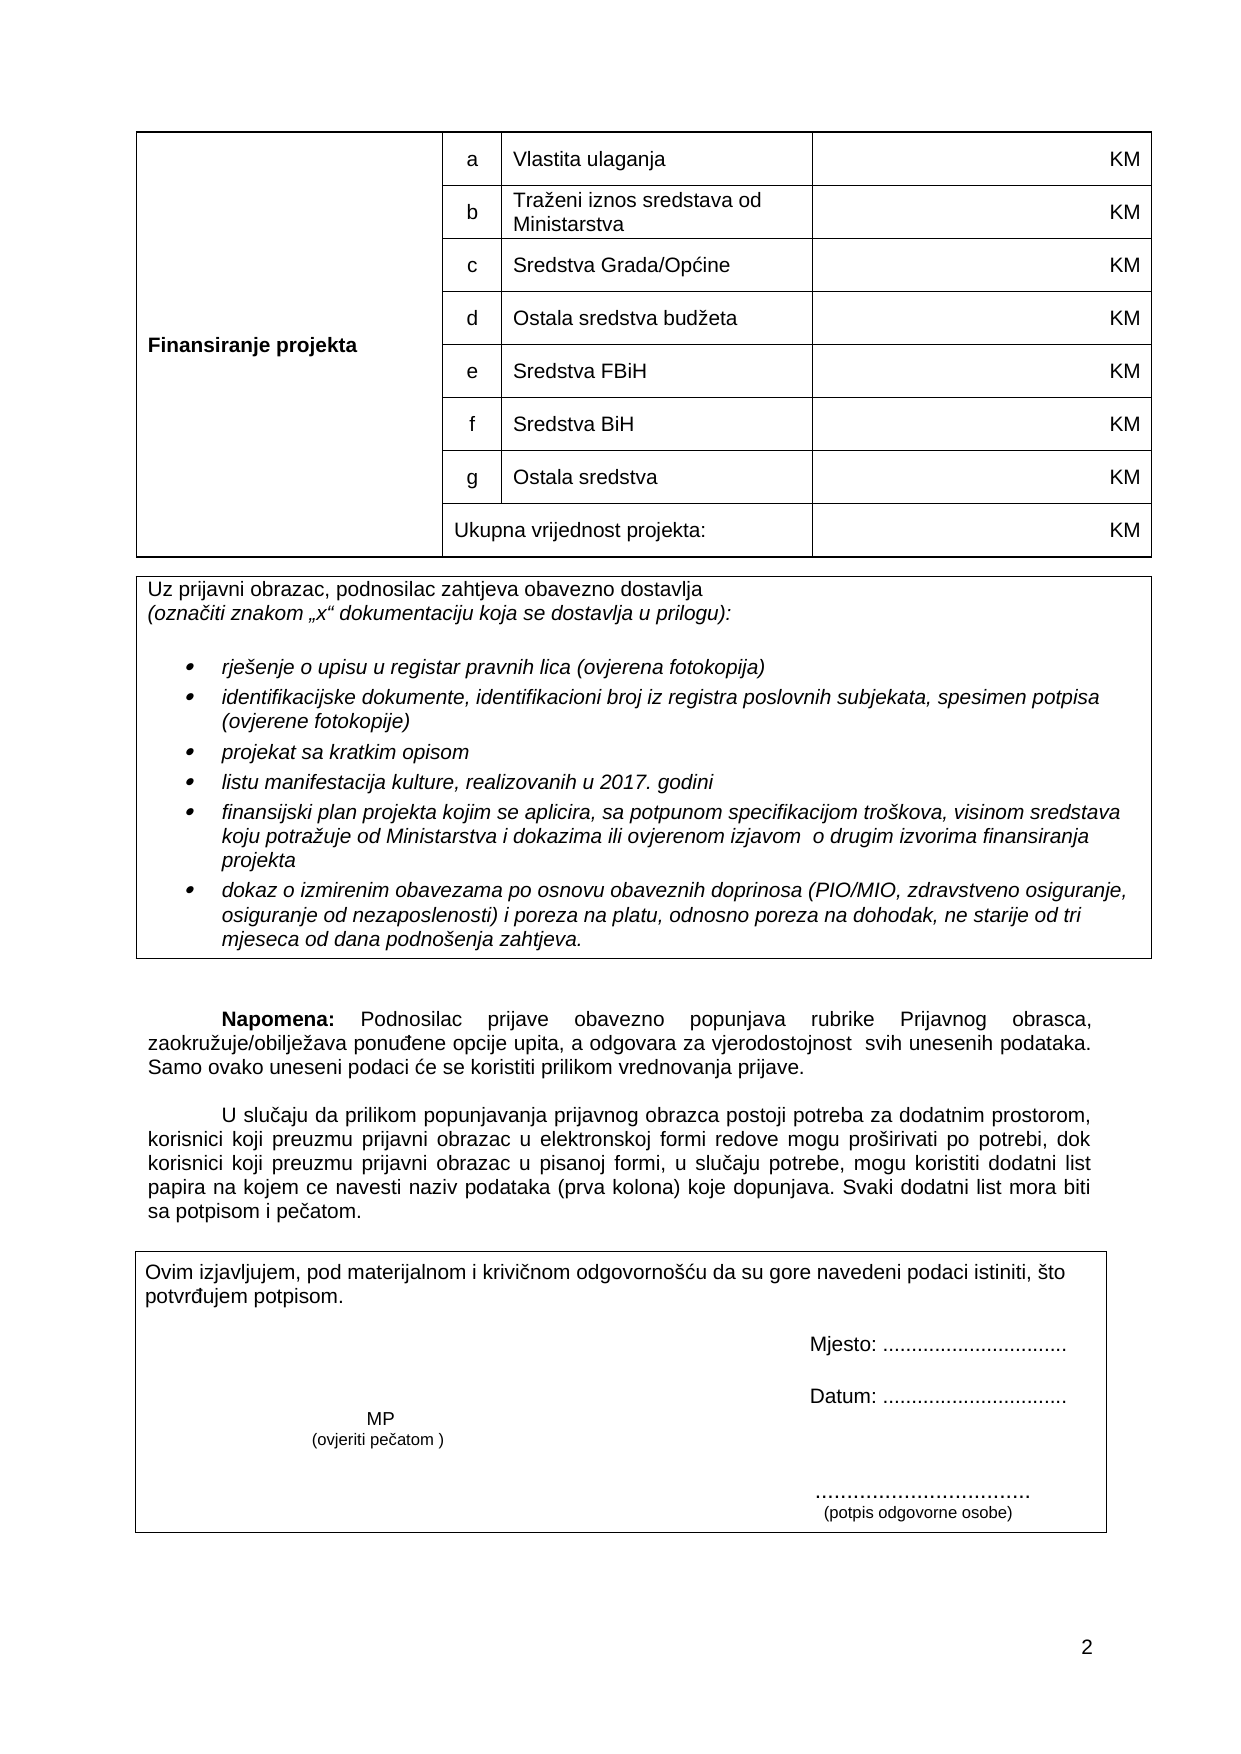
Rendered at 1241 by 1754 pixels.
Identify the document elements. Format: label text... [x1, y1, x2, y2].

table_cell Traženi iznos sredstava od Ministarstva [502, 186, 812, 238]
table_cell KM [813, 504, 1151, 556]
table_cell e [443, 345, 501, 397]
table_cell KM [813, 186, 1151, 238]
table_header Vlastita ulaganja [502, 133, 812, 184]
table_header KM [813, 133, 1151, 184]
text Napomena: Podnosilac prijave obavezno popunjava rubrike Prijavnog obrasca, zaokružuje/obilježava ponuđene opcije upita, a odgovara za vjerodostojnost svih unesenih podataka. Samo ovako uneseni podaci će se koristiti prilikom vrednovanja prijave. [148, 1007, 1092, 1079]
table_cell c [443, 239, 501, 291]
table_cell KM [813, 398, 1151, 450]
table_cell KM [813, 345, 1151, 397]
table_header Finansiranje projekta [137, 133, 442, 556]
text U slučaju da prilikom popunjavanja prijavnog obrazca postoji potreba za dodatnim prostorom, korisnici koji preuzmu prijavni obrazac u elektronskoj formi redove mogu proširivati po potrebi, dok korisnici koji preuzmu prijavni obrazac u pisanoj formi, u slučaju potrebe, mogu koristiti dodatni list papira na kojem ce navesti naziv podataka (prva kolona) koje dopunjava. Svaki dodatni list mora biti sa potpisom i pečatom. [148, 1103, 1092, 1223]
table_cell Sredstva BiH [502, 398, 812, 450]
table_cell d [443, 292, 501, 344]
table_cell KM [813, 451, 1151, 503]
table_cell KM [813, 292, 1151, 344]
table_cell Ostala sredstva budžeta [502, 292, 812, 344]
table_cell Ukupna vrijednost projekta: [443, 504, 812, 556]
table_cell g [443, 451, 501, 503]
table_cell f [443, 398, 501, 450]
table_header a [443, 133, 501, 184]
table_cell Ostala sredstva [502, 451, 812, 503]
table_cell KM [813, 239, 1151, 291]
table_header Uz prijavni obrazac, podnosilac zahtjeva obavezno dostavlja (označiti znakom „x“ dokumentaciju koja se dostavlja u prilogu): rješenje o upisu u registar pravnih lica (ovjerena fotokopija) identifikacijske dokumente, identifikacioni broj iz registra poslovnih subjekata, spesimen potpisa (ovjerene fotokopije) projekat sa kratkim opisom listu manifestacija kulture, realizovanih u 2017. godini finansijski plan projekta kojim se aplicira, sa potpunom specifikacijom troškova, visinom sredstava koju potražuje od Ministarstva i dokazima ili ovjerenom izjavom o drugim izvorima finansiranja projekta dokaz o izmirenim obavezama po osnovu obaveznih doprinosa (PIO/MIO, zdravstveno osiguranje, osiguranje od nezaposlenosti) i poreza na platu, odnosno poreza na dohodak, ne starije od tri mjeseca od dana podnošenja zahtjeva. [137, 577, 1151, 958]
table_cell Sredstva Grada/Općine [502, 239, 812, 291]
table_cell Sredstva FBiH [502, 345, 812, 397]
table_cell b [443, 186, 501, 238]
